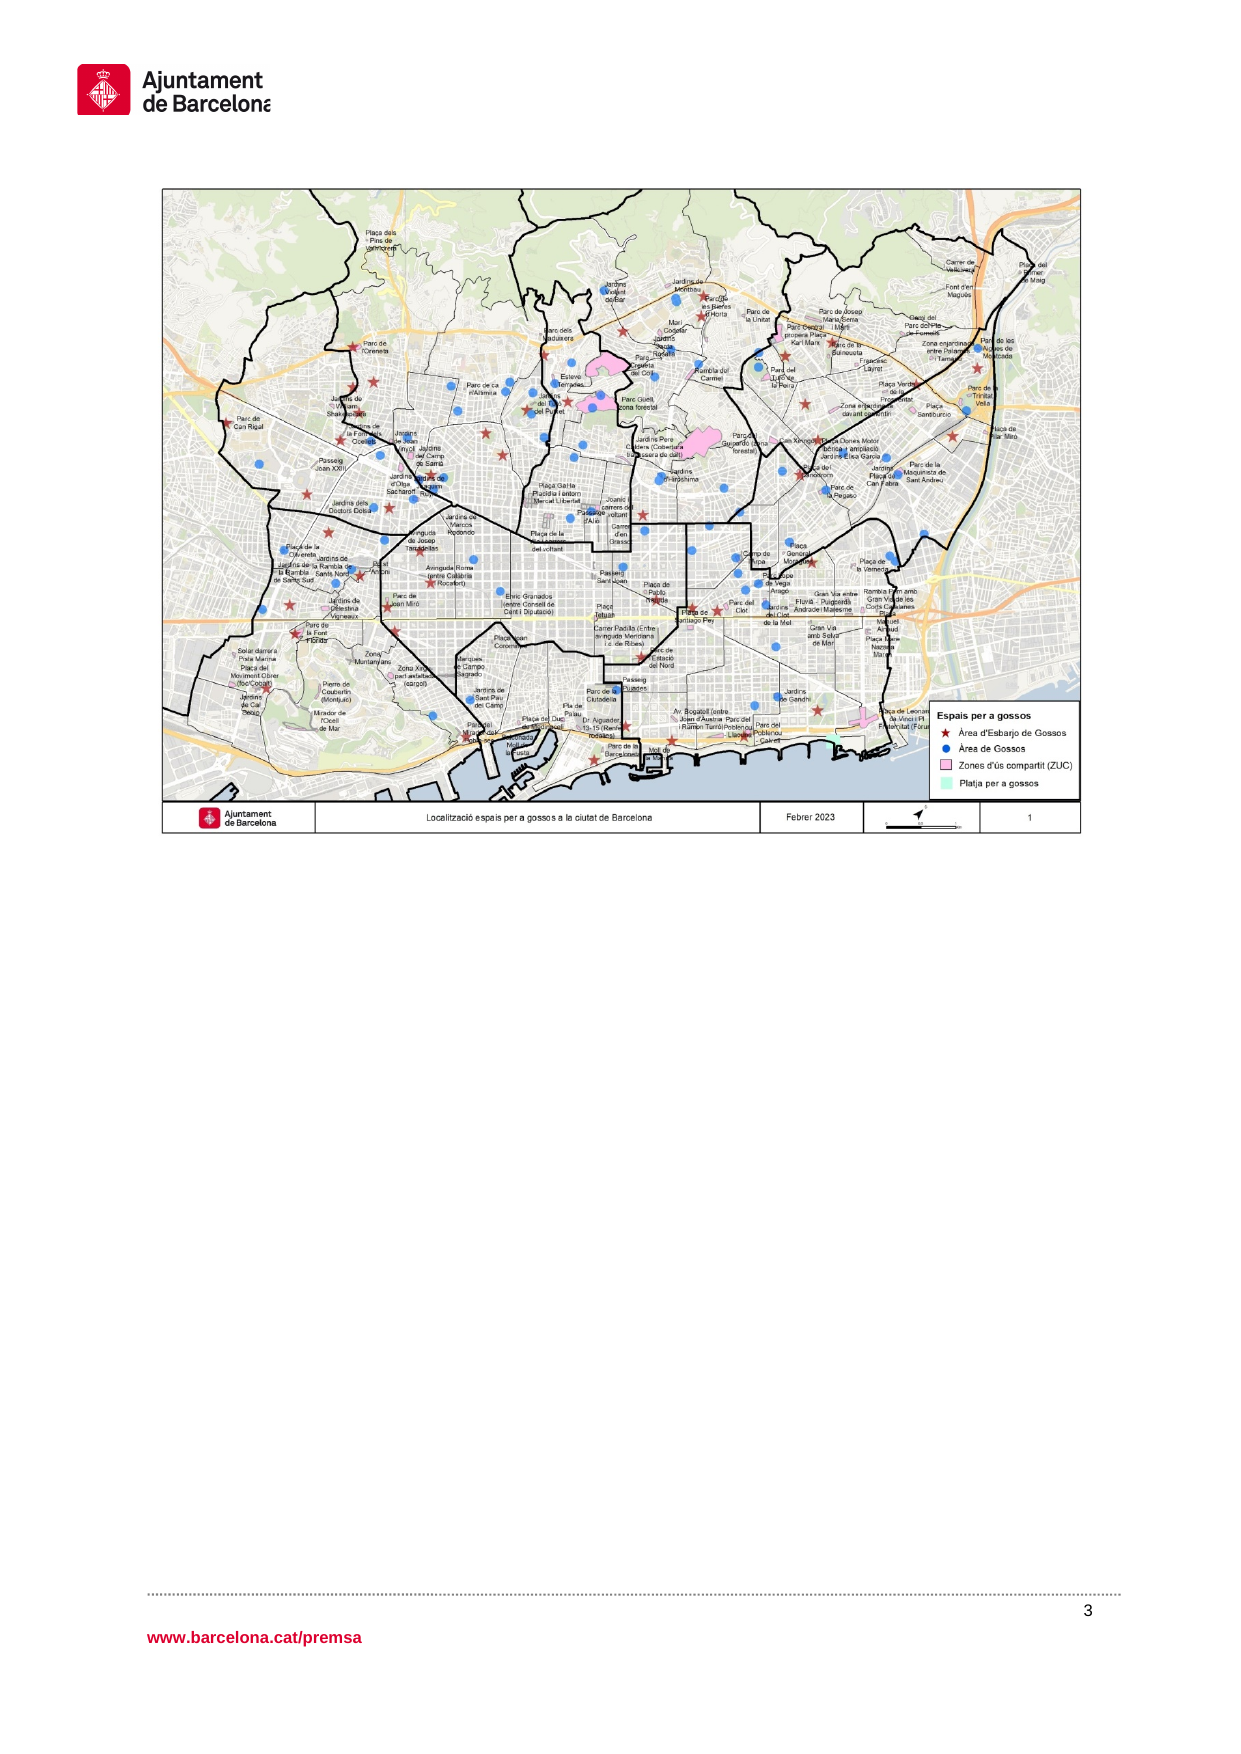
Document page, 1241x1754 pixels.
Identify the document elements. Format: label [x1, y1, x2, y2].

picture [76, 64, 271, 114]
picture [147, 177, 1093, 846]
